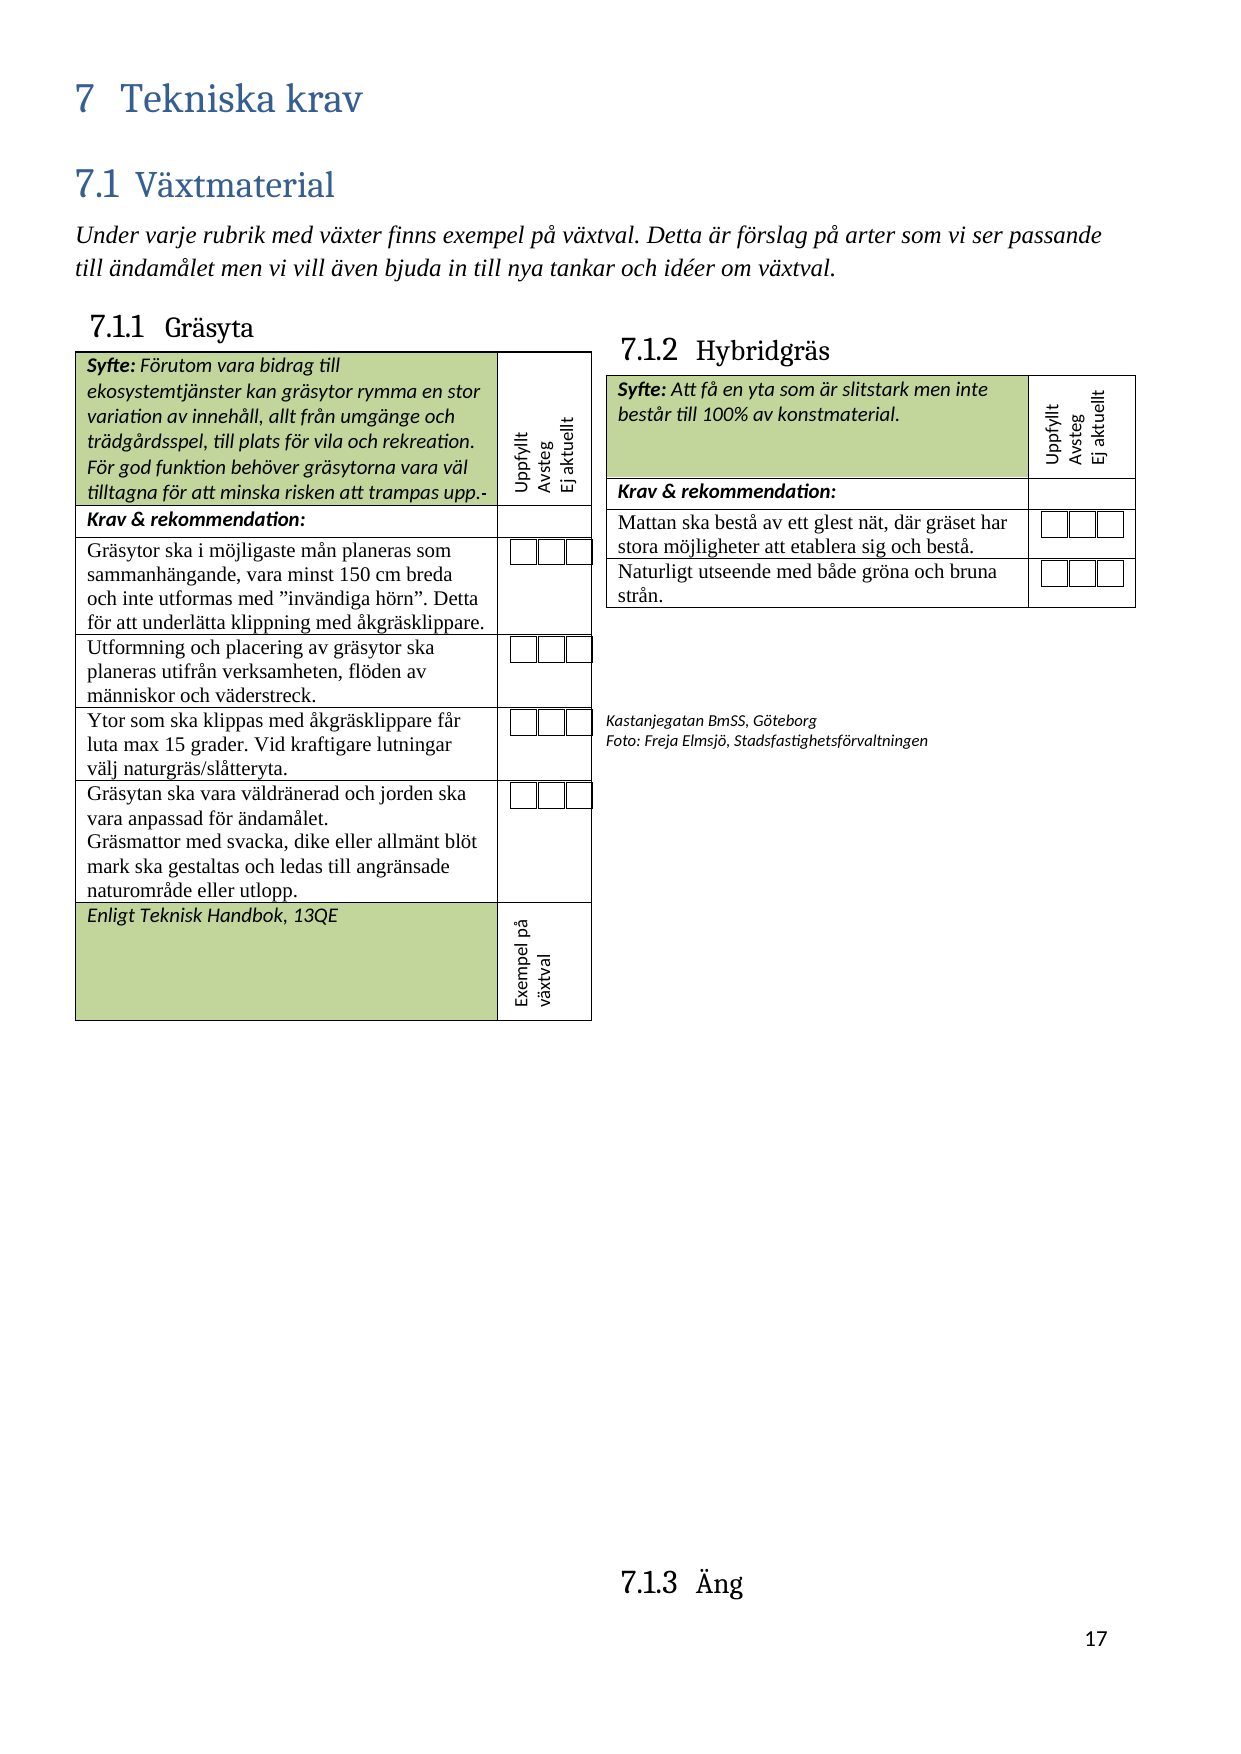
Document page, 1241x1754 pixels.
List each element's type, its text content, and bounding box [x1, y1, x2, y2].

table_header Syfte: Att få en yta som är slitstark men inte består till 100% av konstmaterial. [607, 376, 1028, 477]
table_cell [498, 635, 591, 707]
table_cell Gräsytor ska i möjligaste mån planeras som sammanhängande, vara minst 150 cm breda och inte utformas med ”invändiga hörn”. Detta för att underlätta klippning med åkgräsklippare. [76, 538, 497, 634]
table_cell [498, 506, 591, 537]
table_cell [1029, 559, 1135, 607]
table_cell [498, 708, 591, 780]
text Foto: Freja Elmsjö, Stadsfastighetsförvaltningen [606, 730, 1107, 751]
table_cell Krav & rekommendation: [607, 479, 1028, 509]
table_cell [1029, 479, 1135, 509]
table_cell Enligt Teknisk Handbok, 13QE [76, 903, 497, 1020]
subtitle Tekniska krav [75, 75, 1107, 123]
table_cell Exempel på växtval [498, 903, 591, 1020]
table_cell Gräsytan ska vara väldränerad och jorden ska vara anpassad för ändamålet. Gräsmattor med svacka, dike eller allmänt blöt mark ska gestaltas och ledas till angränsade naturområde eller utlopp. [76, 781, 497, 902]
table_header Uppfyllt Avsteg Ej aktuellt [1029, 376, 1135, 477]
table_cell Naturligt utseende med både gröna och bruna strån. [607, 559, 1028, 607]
subtitle Växtmaterial [75, 160, 1107, 208]
table_cell [498, 781, 591, 902]
text Kastanjegatan BmSS, Göteborg [606, 710, 1107, 730]
table_header Uppfyllt Avsteg Ej aktuellt [498, 353, 591, 505]
subtitle Äng [621, 1563, 1107, 1601]
text Under varje rubrik med växter finns exempel på växtval. Detta är förslag på arter som vi ser passande till ändamålet men vi vill även bjuda in till nya tankar och idéer om växtval. [75, 221, 1107, 282]
subtitle Gräsyta [90, 307, 576, 346]
table_header Syfte: Förutom vara bidrag till ekosystemtjänster kan gräsytor rymma en stor variation av innehåll, allt från umgänge och trädgårdsspel, till plats för vila och rekreation. För god funktion behöver gräsytorna vara väl tilltagna för att minska risken att trampas upp. [76, 353, 497, 505]
table_cell [498, 538, 591, 634]
table_cell [1029, 510, 1135, 558]
table_cell Mattan ska bestå av ett glest nät, där gräset har stora möjligheter att etablera sig och bestå. [607, 510, 1028, 558]
subtitle Hybridgräs [621, 331, 1107, 369]
table_cell Krav & rekommendation: [76, 506, 497, 537]
table_cell Utformning och placering av gräsytor ska planeras utifrån verksamheten, flöden av människor och väderstreck. [76, 635, 497, 707]
table_cell Ytor som ska klippas med åkgräsklippare får luta max 15 grader. Vid kraftigare lutningar välj naturgräs/slåtteryta. [76, 708, 497, 780]
